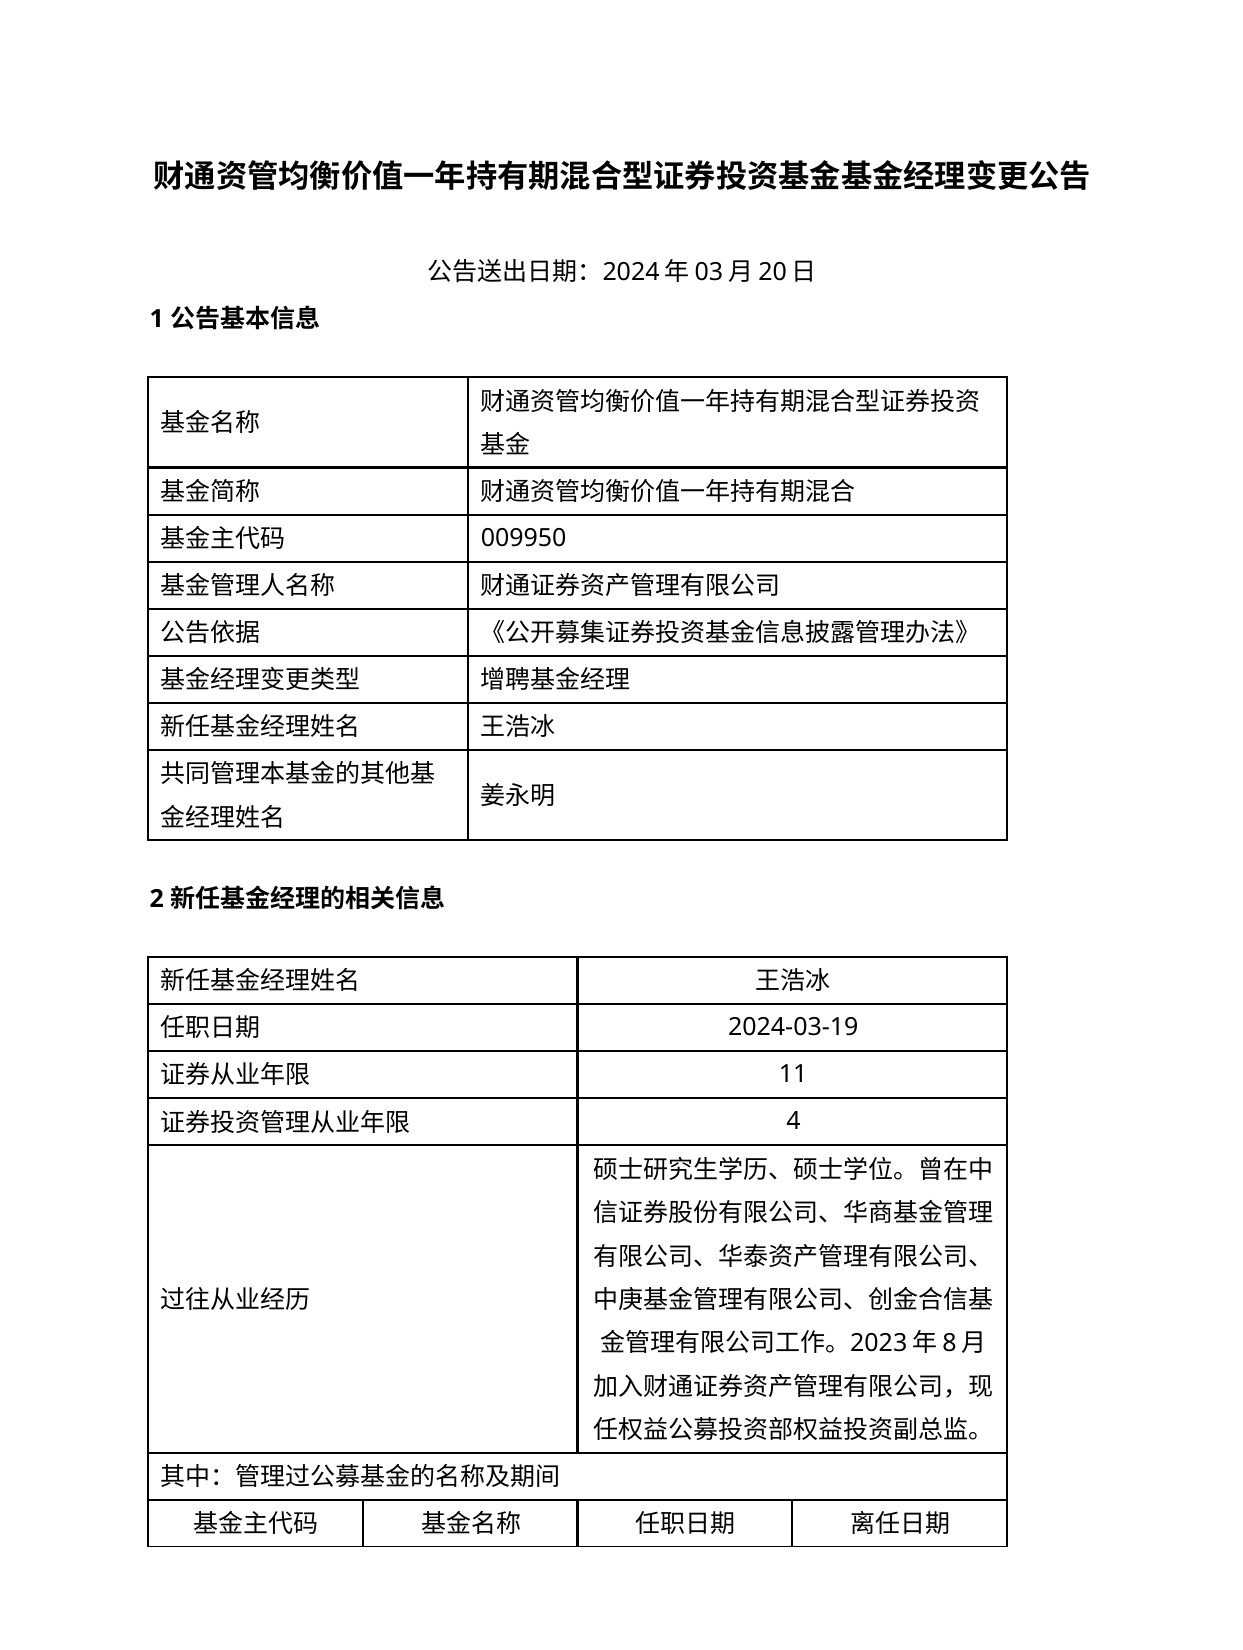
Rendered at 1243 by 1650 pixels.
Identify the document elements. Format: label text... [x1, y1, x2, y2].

table_cell 新任基金经理姓名 [149, 704, 467, 749]
text 1 公告基本信息 [149, 298, 1094, 334]
text 公告送出日期：2024年03月20日 [149, 252, 1094, 288]
table_cell 基金简称 [149, 469, 467, 513]
table_cell 公告依据 [149, 610, 467, 655]
text 财通资管均衡价值一年持有期混合型证券投资基金基金经理变更公告 [149, 151, 1094, 196]
table_header 王浩冰 [579, 958, 1006, 1003]
table_cell 其中：管理过公募基金的名称及期间 [149, 1454, 1006, 1499]
text 2 新任基金经理的相关信息 [149, 878, 1094, 914]
table_cell 证券投资管理从业年限 [149, 1099, 576, 1144]
table_cell 基金经理变更类型 [149, 657, 467, 702]
table_cell 基金主代码 [149, 1501, 362, 1546]
table_cell 增聘基金经理 [469, 657, 1006, 702]
table_cell 基金主代码 [149, 516, 467, 561]
table_cell 2024-03-19 [579, 1005, 1006, 1050]
table_cell 基金名称 [364, 1501, 576, 1546]
table_cell 共同管理本基金的其他基金经理姓名 [149, 751, 467, 839]
table_cell 过往从业经历 [149, 1146, 576, 1452]
table_cell 证券从业年限 [149, 1052, 576, 1097]
table_cell 基金管理人名称 [149, 563, 467, 608]
table_cell 11 [579, 1052, 1006, 1097]
table_header 财通资管均衡价值一年持有期混合型证券投资基金 [469, 378, 1006, 466]
table_cell 姜永明 [469, 751, 1006, 839]
table_cell 任职日期 [149, 1005, 576, 1050]
table_cell 硕士研究生学历、硕士学位。曾在中信证券股份有限公司、华商基金管理有限公司、华泰资产管理有限公司、中庚基金管理有限公司、创金合信基金管理有限公司工作。2023年8月加入财通证券资产管理有限公司，现任权益公募投资部权益投资副总监。 [579, 1146, 1006, 1452]
table_cell 009950 [469, 516, 1006, 561]
table_cell 财通证券资产管理有限公司 [469, 563, 1006, 608]
table_header 新任基金经理姓名 [149, 958, 576, 1003]
table_cell 离任日期 [793, 1501, 1006, 1546]
table_cell 任职日期 [579, 1501, 791, 1546]
table_cell 财通资管均衡价值一年持有期混合 [469, 469, 1006, 513]
table_cell 《公开募集证券投资基金信息披露管理办法》 [469, 610, 1006, 655]
table_header 基金名称 [149, 378, 467, 466]
table_cell 王浩冰 [469, 704, 1006, 749]
table_cell 4 [579, 1099, 1006, 1144]
